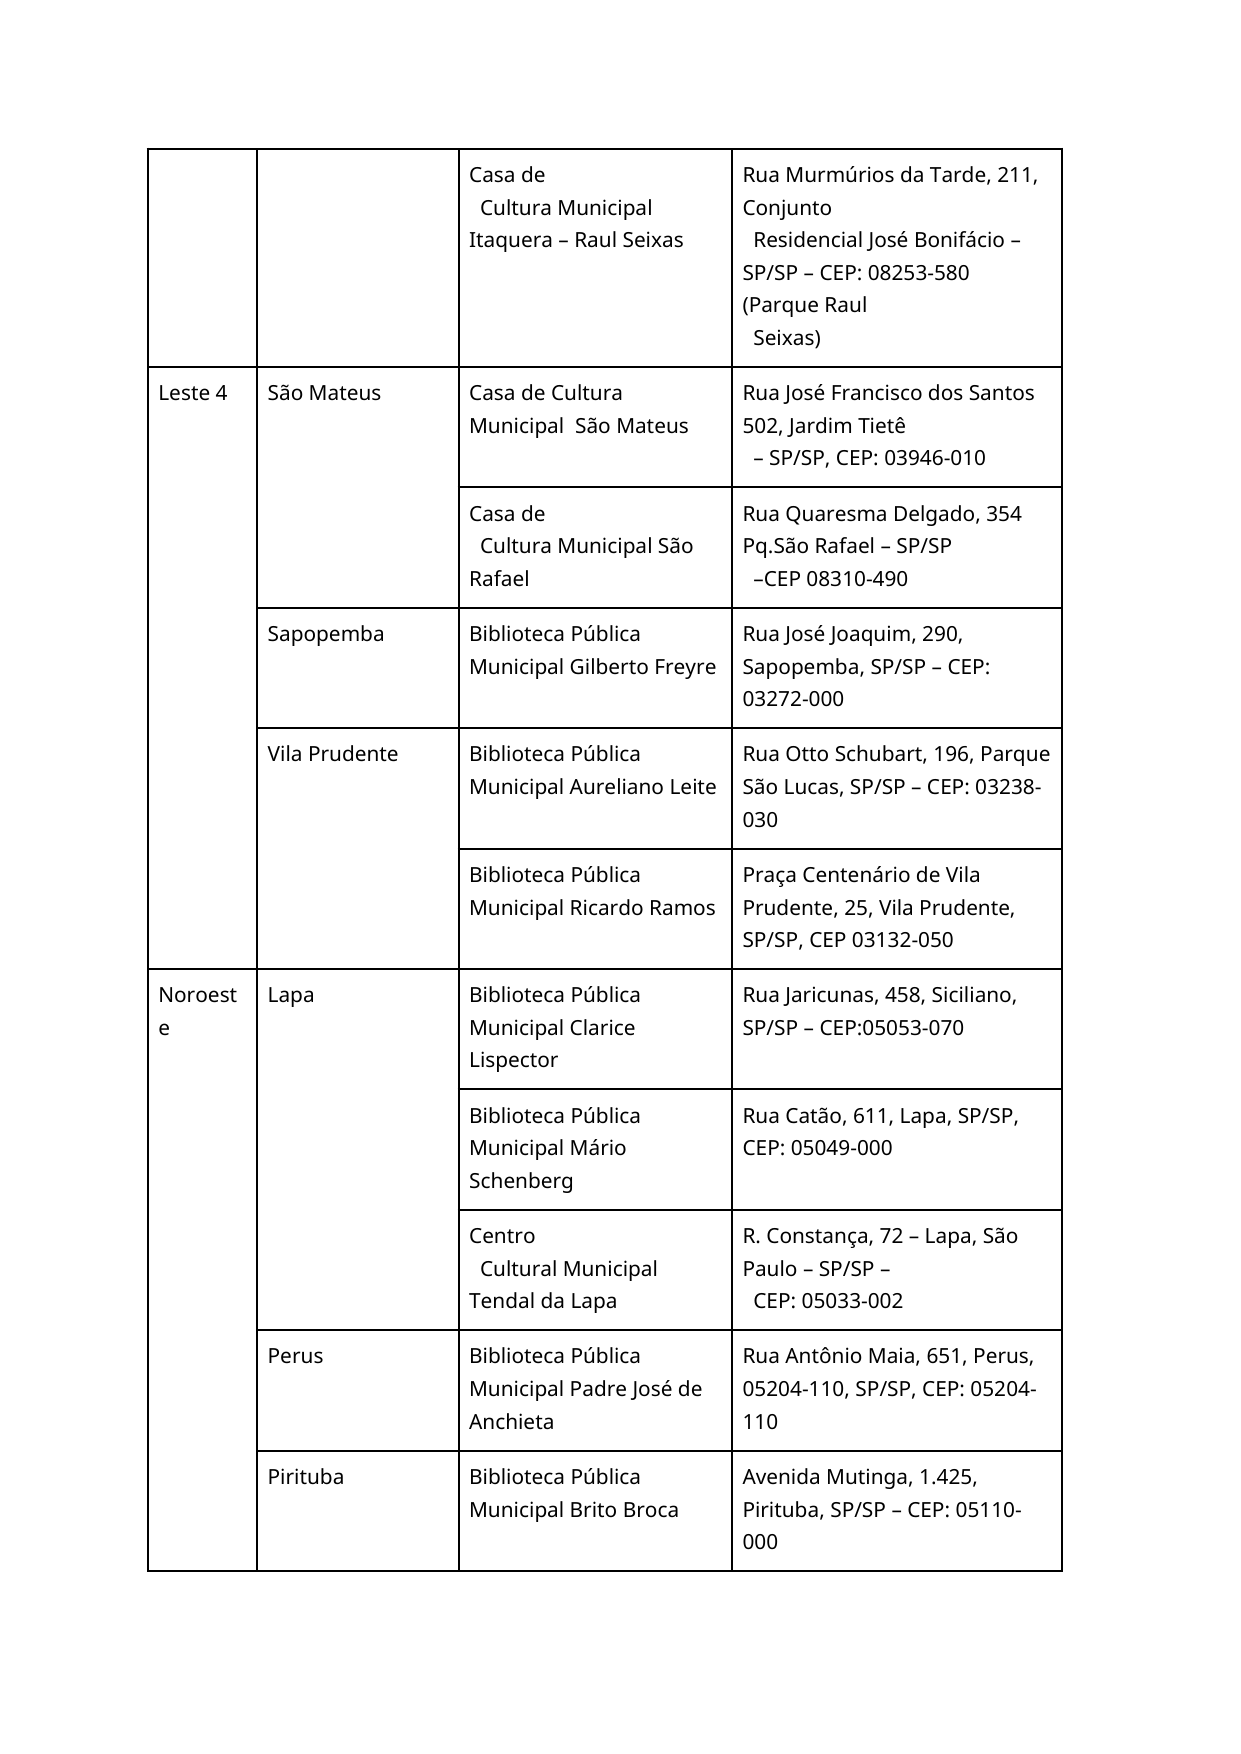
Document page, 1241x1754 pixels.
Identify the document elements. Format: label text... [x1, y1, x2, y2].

table_cell Rua Otto Schubart, 196, Parque São Lucas, SP/SP – CEP: 03238-030 [733, 729, 1061, 847]
table_cell Biblioteca Pública Municipal Clarice Lispector [460, 970, 731, 1088]
table_cell São Mateus [258, 368, 458, 607]
table_cell Noroeste [149, 970, 256, 1570]
table_cell Rua José Joaquim, 290, Sapopemba, SP/SP – CEP: 03272-000 [733, 609, 1061, 727]
table_cell Lapa [258, 970, 458, 1329]
table_cell Rua Catão, 611, Lapa, SP/SP, CEP: 05049-000 [733, 1090, 1061, 1209]
table_cell Biblioteca Pública Municipal Ricardo Ramos [460, 850, 731, 968]
table_cell R. Constança, 72 – Lapa, São Paulo – SP/SP – CEP: 05033-002 [733, 1211, 1061, 1329]
table_cell Biblioteca Pública Municipal Mário Schenberg [460, 1090, 731, 1209]
table_cell Casa de Cultura Municipal São Rafael [460, 488, 731, 607]
table_cell Biblioteca Pública Municipal Gilberto Freyre [460, 609, 731, 727]
table_cell Rua Antônio Maia, 651, Perus, 05204-110, SP/SP, CEP: 05204-110 [733, 1331, 1061, 1449]
table_cell Vila Prudente [258, 729, 458, 968]
table_cell Sapopemba [258, 609, 458, 727]
table_cell Rua Quaresma Delgado, 354 Pq.São Rafael – SP/SP –CEP 08310-490 [733, 488, 1061, 607]
table_cell Biblioteca Pública Municipal Padre José de Anchieta [460, 1331, 731, 1449]
table_cell Biblioteca Pública Municipal Aureliano Leite [460, 729, 731, 847]
table_cell Rua Murmúrios da Tarde, 211, Conjunto Residencial José Bonifácio – SP/SP – CEP: 08253-580 (Parque Raul Seixas) [733, 150, 1061, 366]
table_cell Rua José Francisco dos Santos 502, Jardim Tietê – SP/SP, CEP: 03946-010 [733, 368, 1061, 486]
table_cell Perus [258, 1331, 458, 1449]
table_cell Leste 4 [149, 368, 256, 968]
table_cell Casa de Cultura Municipal Itaquera – Raul Seixas [460, 150, 731, 366]
table_cell Centro Cultural Municipal Tendal da Lapa [460, 1211, 731, 1329]
table_cell Biblioteca Pública Municipal Brito Broca [460, 1452, 731, 1570]
table_cell Praça Centenário de Vila Prudente, 25, Vila Prudente, SP/SP, CEP 03132-050 [733, 850, 1061, 968]
table_cell Avenida Mutinga, 1.425, Pirituba, SP/SP – CEP: 05110-000 [733, 1452, 1061, 1570]
table_cell Rua Jaricunas, 458, Siciliano, SP/SP – CEP:05053-070 [733, 970, 1061, 1088]
table_cell Pirituba [258, 1452, 458, 1570]
table_cell Casa de Cultura Municipal São Mateus [460, 368, 731, 486]
